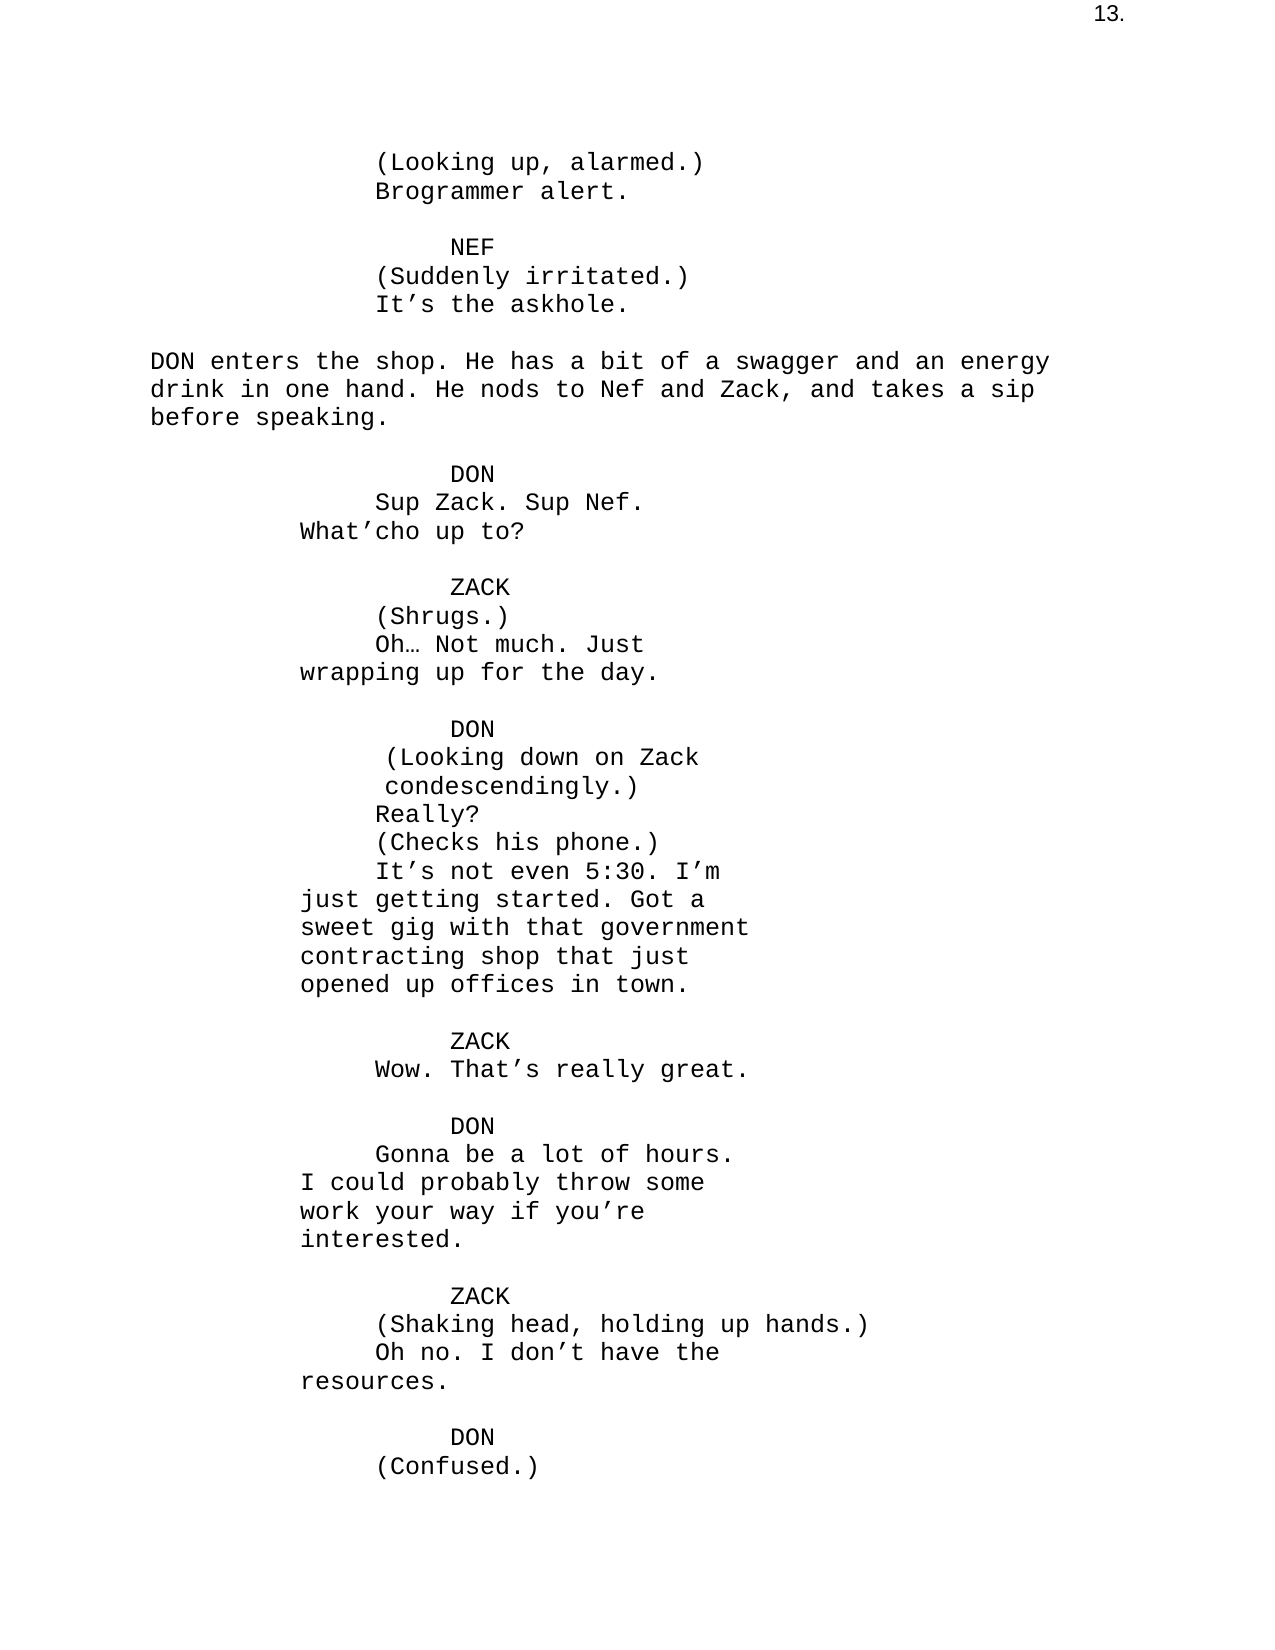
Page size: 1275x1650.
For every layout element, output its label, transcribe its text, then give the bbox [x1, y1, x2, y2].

text ZACK [150, 575, 1125, 603]
text DON [150, 1113, 1125, 1142]
text ZACK [150, 1028, 1125, 1057]
text Wow. That’s really great. [300, 1057, 750, 1085]
text Oh… Not much. Just wrapping up for the day. [300, 632, 750, 688]
text Sup Zack. Sup Nef. What’cho up to? [300, 490, 750, 547]
text DON [150, 717, 1125, 745]
text (Shaking head, holding up hands.) [150, 1312, 1125, 1340]
text (Looking up, alarmed.) [150, 150, 1125, 178]
text DON [150, 462, 1125, 490]
text DON [150, 1425, 1125, 1453]
text (Suddenly irritated.) [150, 263, 1125, 292]
text DON enters the shop. He has a bit of a swagger and an energy drink in one hand. He nods to Nef and Zack, and takes a sip before speaking. [150, 348, 1125, 433]
text It’s the askhole. [300, 292, 750, 320]
text (Confused.) [150, 1453, 1125, 1482]
text Really? [300, 802, 750, 830]
text Gonna be a lot of hours. I could probably throw some work your way if you’re interested. [300, 1142, 750, 1255]
text (Checks his phone.) [150, 830, 1125, 858]
text It’s not even 5:30. I’m just getting started. Got a sweet gig with that government contracting shop that just opened up offices in town. [300, 858, 750, 1000]
text Oh no. I don’t have the resources. [300, 1340, 750, 1397]
text (Looking down on Zack condescendingly.) [384, 745, 862, 802]
text (Shrugs.) [150, 603, 1125, 632]
text NEF [150, 235, 1125, 263]
text Brogrammer alert. [300, 178, 750, 207]
text ZACK [150, 1283, 1125, 1312]
